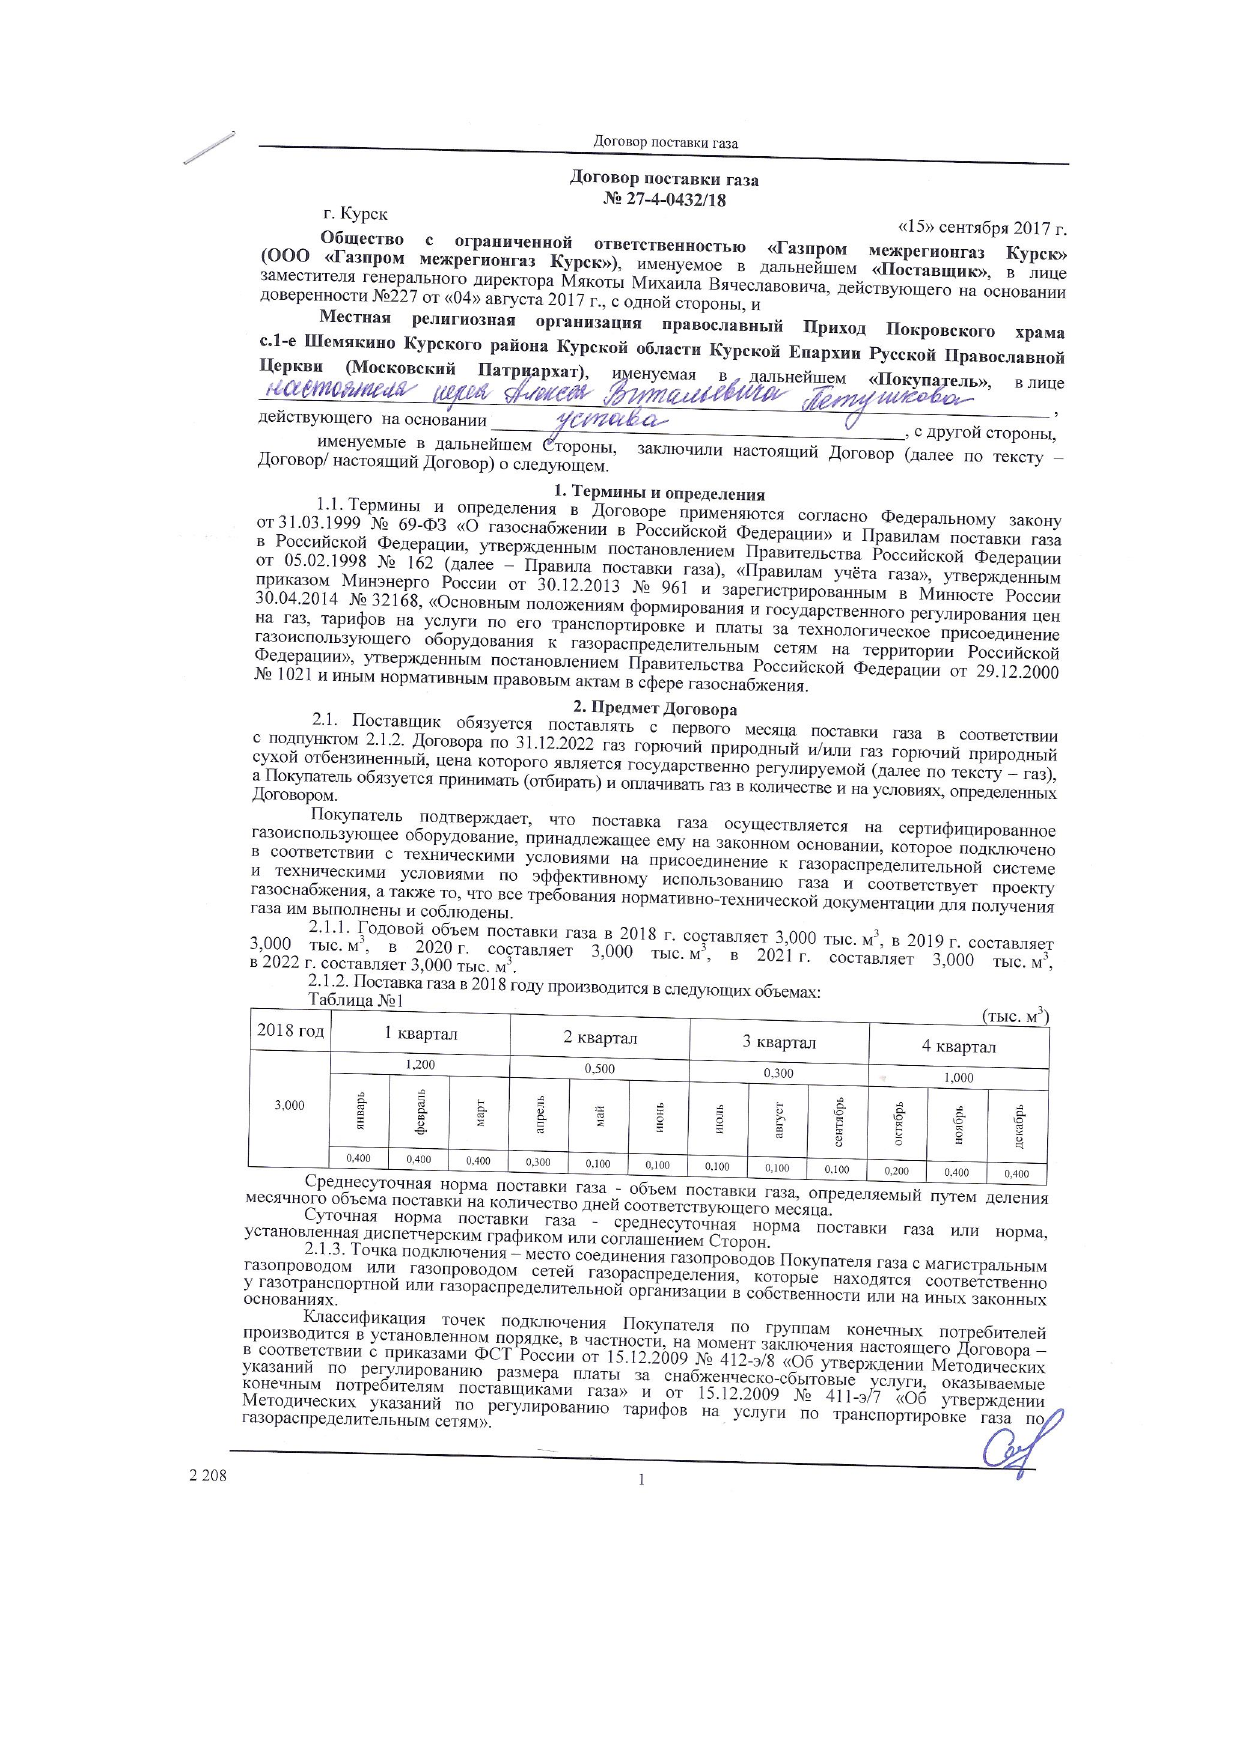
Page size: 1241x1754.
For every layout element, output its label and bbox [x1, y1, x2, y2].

picture [177, 118, 1152, 1503]
